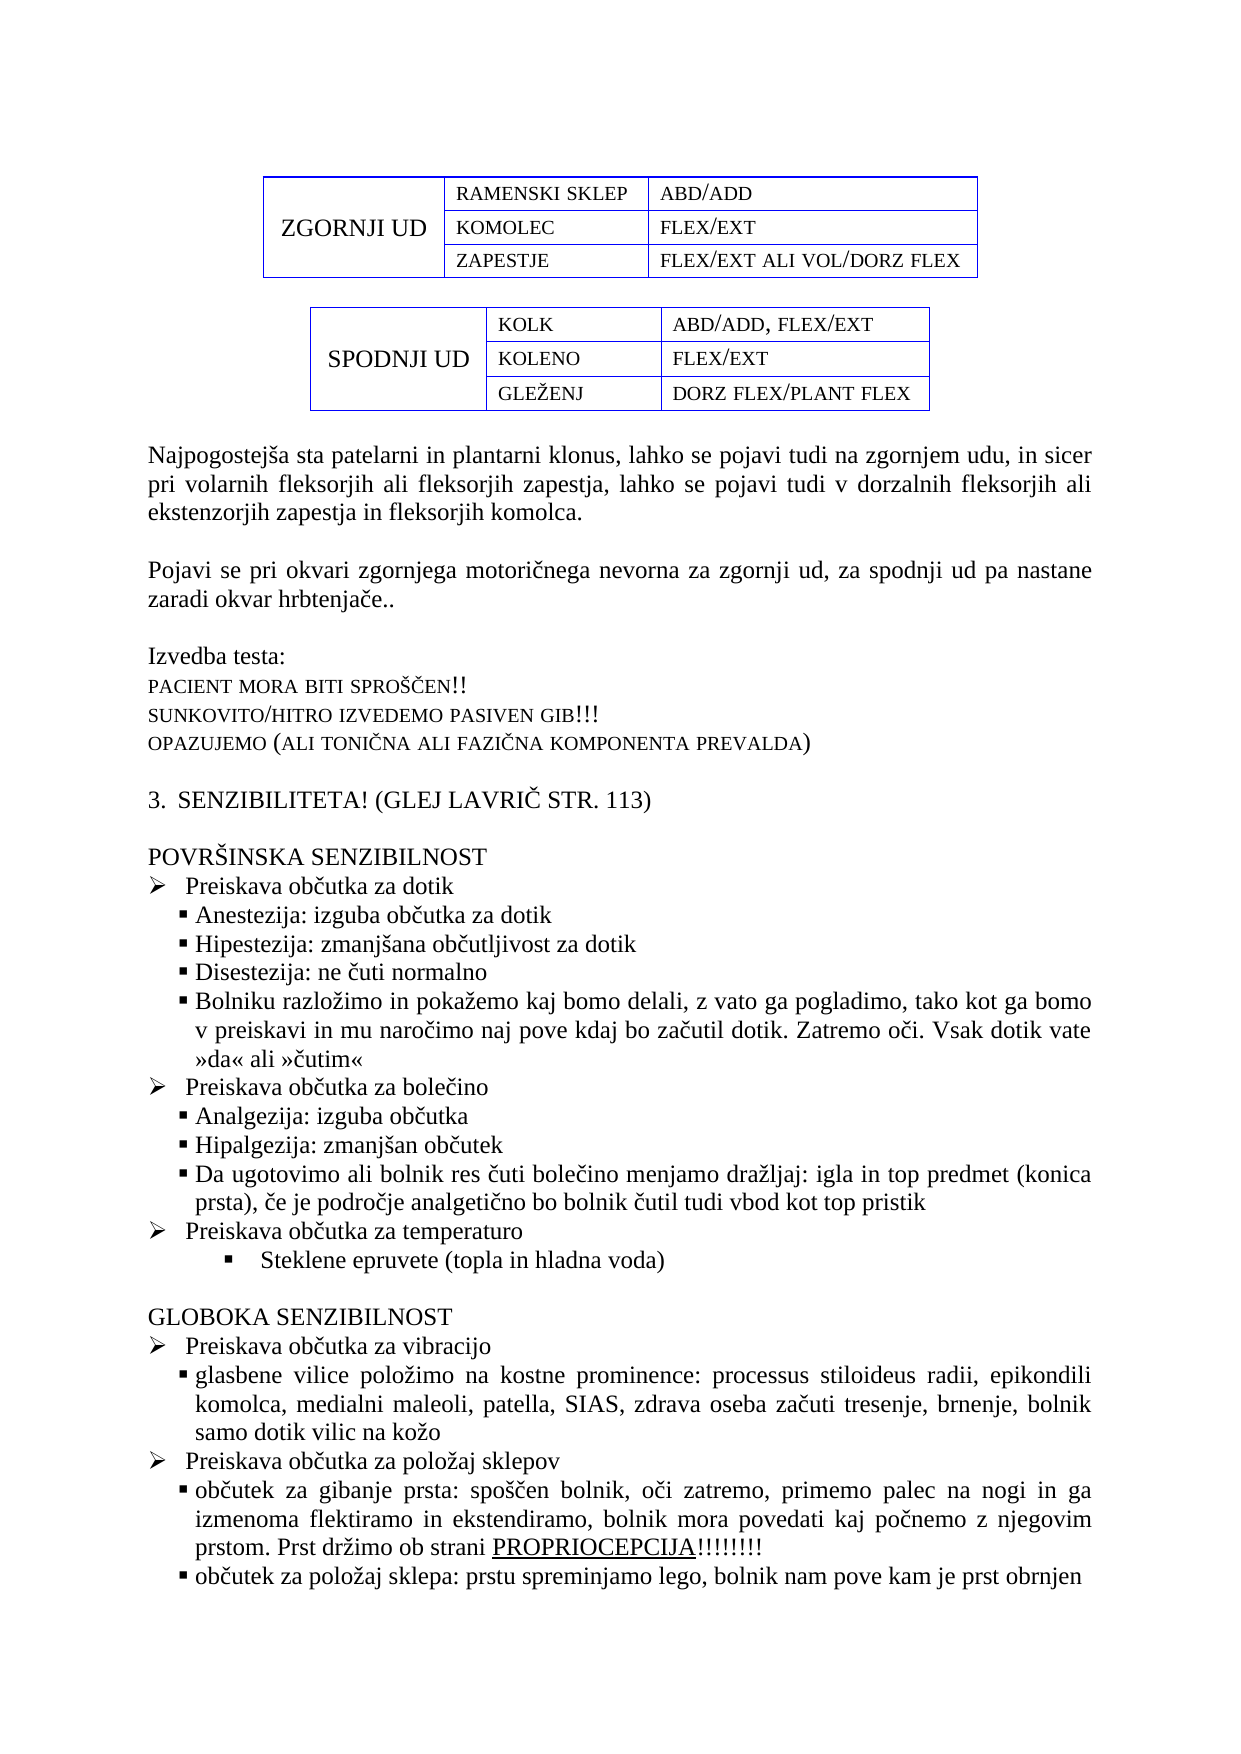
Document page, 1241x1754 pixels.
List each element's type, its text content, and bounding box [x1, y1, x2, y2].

list Hipalgezija: zmanjšan občutek [177, 1130, 1093, 1159]
list Preiskava občutka za bolečino [148, 1072, 1093, 1101]
list občutek za položaj sklepa: prstu spreminjamo lego, bolnik nam pove kam je prst obrnjen [177, 1561, 1093, 1590]
table_cell komolec [445, 211, 648, 243]
table_header zgornji ud [264, 178, 444, 277]
list Disestezija: ne čuti normalno [177, 957, 1093, 986]
list Steklene epruvete (topla in hladna voda) [223, 1245, 1093, 1274]
table_cell gleženj [487, 377, 661, 410]
list Preiskava občutka za temperaturo [148, 1216, 1093, 1245]
list Anestezija: izguba občutka za dotik [177, 900, 1093, 929]
table_header SPODNJI UD [311, 308, 486, 410]
table_cell zapestje [445, 245, 648, 277]
table_cell dorz flex/plant flex [662, 377, 929, 410]
list Preiskava občutka za položaj sklepov [148, 1446, 1093, 1475]
text sunkovito/hitro izvedemo pasiven gib!!! [148, 699, 1093, 727]
text Globoka senzibilnost [148, 1302, 1093, 1331]
text pacient mora biti sproščen!! [148, 670, 1093, 699]
table_header abd/add, flex/ext [662, 308, 929, 341]
list Hipestezija: zmanjšana občutljivost za dotik [177, 929, 1093, 957]
text Pojavi se pri okvari zgornjega motoričnega nevorna za zgornji ud, za spodnji ud pa nastane zaradi okvar hrbtenjače.. [148, 555, 1093, 612]
list Preiskava občutka za dotik [148, 871, 1093, 900]
table_header abd/add [649, 178, 977, 210]
list Analgezija: izguba občutka [177, 1101, 1093, 1130]
list Da ugotovimo ali bolnik res čuti bolečino menjamo dražljaj: igla in top predmet (konica prsta), če je področje analgetično bo bolnik čutil tudi vbod kot top pristik [177, 1159, 1093, 1216]
table_header kolk [487, 308, 661, 341]
text opazujemo (ali tonična ali fazična komponenta prevalda) [148, 727, 1093, 756]
list občutek za gibanje prsta: spoščen bolnik, oči zatremo, primemo palec na nogi in ga izmenoma flektiramo in ekstendiramo, bolnik mora povedati kaj počnemo z njegovim prstom. Prst držimo ob strani propriocepcija!!!!!!!! [177, 1475, 1093, 1561]
list Preiskava občutka za vibracijo [148, 1331, 1093, 1360]
list glasbene vilice položimo na kostne prominence: processus stiloideus radii, epikondili komolca, medialni maleoli, patella, SIAS, zdrava oseba začuti tresenje, brnenje, bolnik samo dotik vilic na kožo [177, 1360, 1093, 1446]
table_cell flex/ext [662, 342, 929, 376]
list Bolniku razložimo in pokažemo kaj bomo delali, z vato ga pogladimo, tako kot ga bomo v preiskavi in mu naročimo naj pove kdaj bo začutil dotik. Zatremo oči. Vsak dotik vate »da« ali »čutim« [177, 986, 1093, 1072]
text Izvedba testa: [148, 641, 1093, 670]
table_header ramenski sklep [445, 178, 648, 210]
table_cell flex/ext ali vol/dorz flex [649, 245, 977, 277]
table_cell flex/ext [649, 211, 977, 243]
list senzibiliteta! (glej Lavrič str. 113) [148, 785, 1093, 814]
text Najpogostejša sta patelarni in plantarni klonus, lahko se pojavi tudi na zgornjem udu, in sicer pri volarnih fleksorjih ali fleksorjih zapestja, lahko se pojavi tudi v dorzalnih fleksorjih ali ekstenzorjih zapestja in fleksorjih komolca. [148, 440, 1093, 526]
text Površinska senzibilnost [148, 842, 1093, 871]
table_cell koleno [487, 342, 661, 376]
